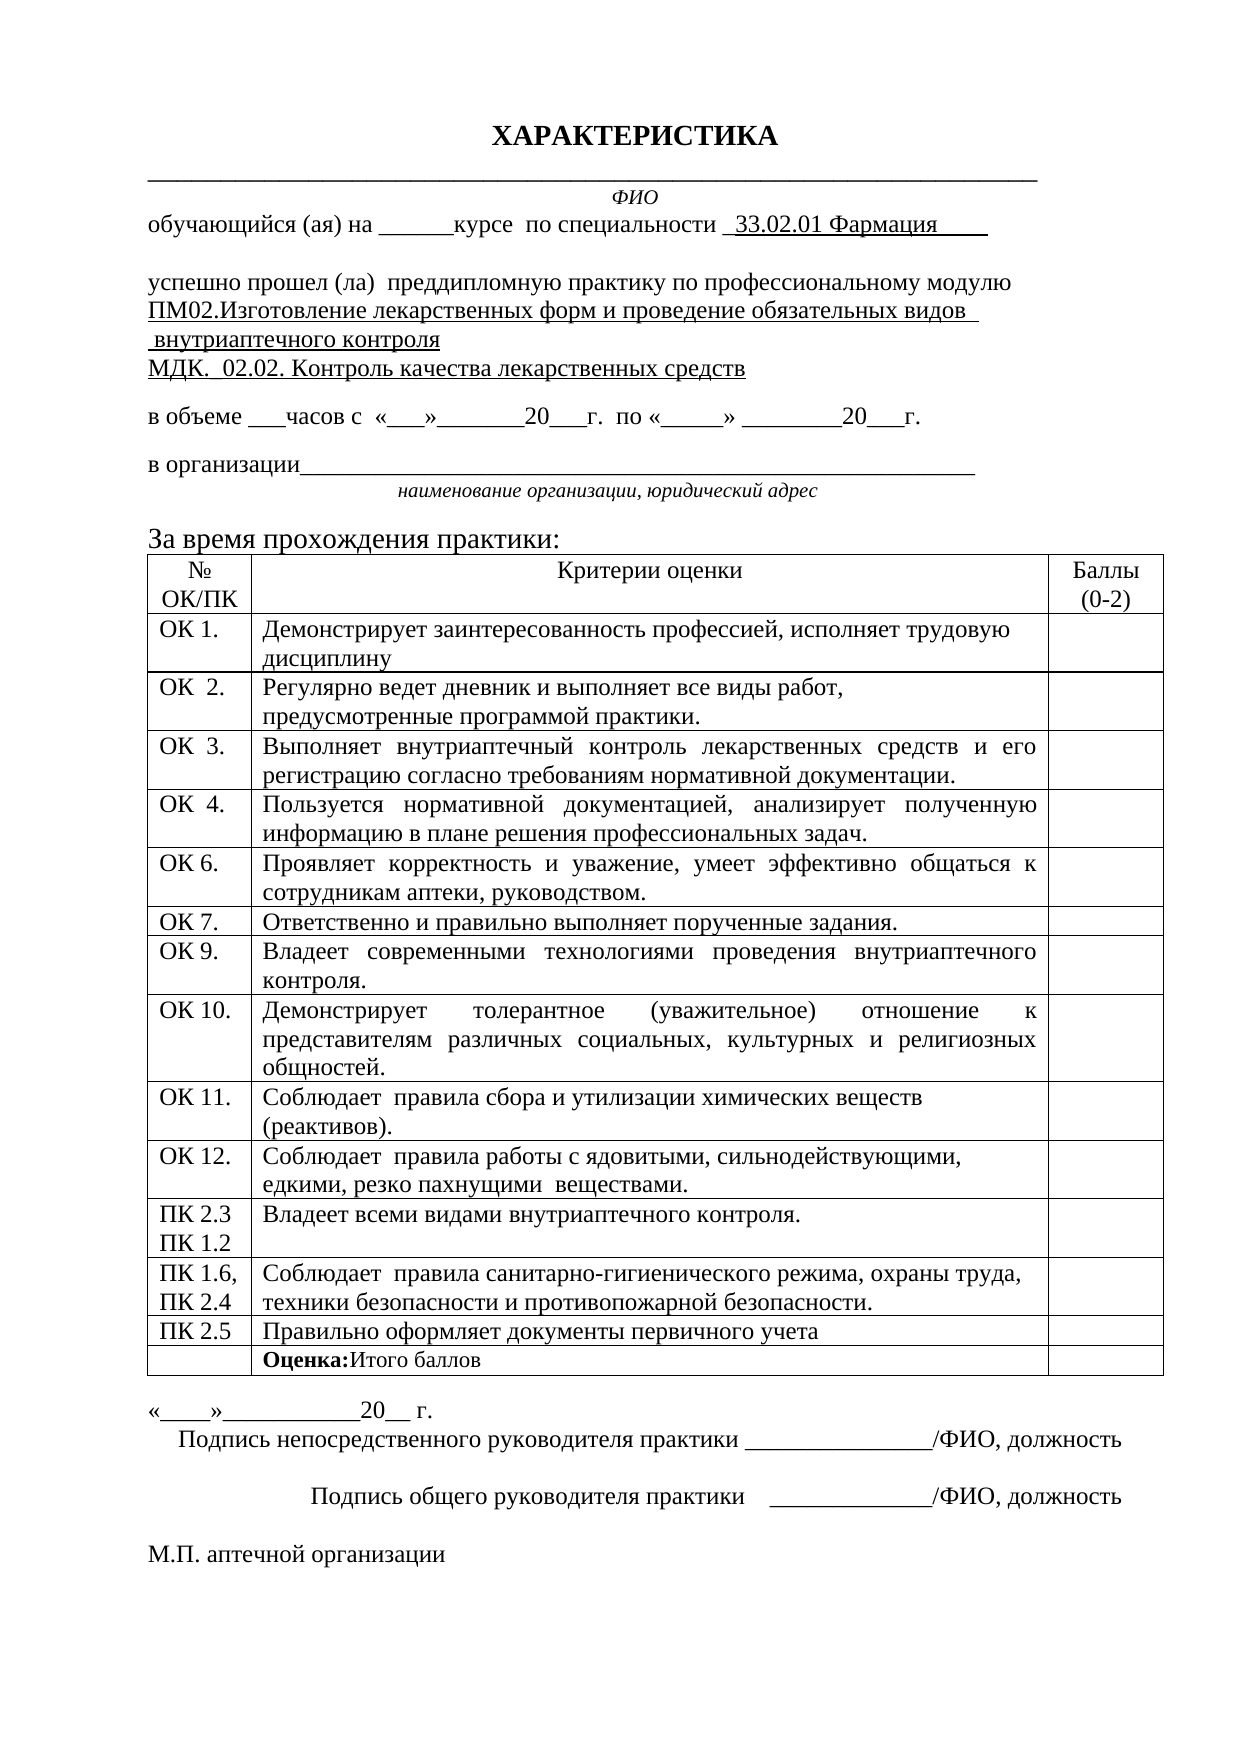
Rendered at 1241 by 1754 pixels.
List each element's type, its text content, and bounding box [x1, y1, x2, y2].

text внутриаптечного контроля [148, 324, 1122, 353]
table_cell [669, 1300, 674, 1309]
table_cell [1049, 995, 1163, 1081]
text «____»___________20__ г. [148, 1395, 1122, 1424]
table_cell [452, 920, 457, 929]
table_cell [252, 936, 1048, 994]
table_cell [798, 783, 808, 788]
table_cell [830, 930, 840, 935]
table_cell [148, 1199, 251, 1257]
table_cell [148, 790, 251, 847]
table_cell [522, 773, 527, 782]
subtitle ХАРАКТЕРИСТИКА [148, 118, 1122, 152]
text Подпись общего руководителя практики _____________/ФИО, должность [148, 1481, 1122, 1510]
text в объеме ___часов с «___»_______20___г. по «_____» ________20___г. [148, 401, 1122, 430]
text _____________________________________________________________ [148, 152, 1122, 185]
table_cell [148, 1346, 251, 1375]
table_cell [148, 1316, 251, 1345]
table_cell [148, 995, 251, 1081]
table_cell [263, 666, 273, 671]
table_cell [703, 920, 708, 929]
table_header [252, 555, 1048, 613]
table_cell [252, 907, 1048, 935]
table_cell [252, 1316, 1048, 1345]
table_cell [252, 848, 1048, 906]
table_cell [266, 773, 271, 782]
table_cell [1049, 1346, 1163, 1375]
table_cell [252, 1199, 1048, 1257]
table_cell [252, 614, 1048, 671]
text За время прохождения практики: [148, 521, 1122, 554]
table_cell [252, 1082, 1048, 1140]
text наименование организации, юридический адрес [148, 478, 1122, 502]
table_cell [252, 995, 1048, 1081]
text МДК._02.02. Контроль качества лекарственных средств [148, 353, 1122, 382]
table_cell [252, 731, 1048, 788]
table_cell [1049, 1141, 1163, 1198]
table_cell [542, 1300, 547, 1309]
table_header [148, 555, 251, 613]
text ФИО [148, 185, 1122, 209]
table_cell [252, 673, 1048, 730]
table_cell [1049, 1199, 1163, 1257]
text ПМ02.Изготовление лекарственных форм и проведение обязательных видов [148, 296, 1122, 324]
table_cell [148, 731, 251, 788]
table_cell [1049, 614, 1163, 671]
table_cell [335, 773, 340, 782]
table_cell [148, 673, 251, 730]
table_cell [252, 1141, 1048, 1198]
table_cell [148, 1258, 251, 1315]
text обучающийся (ая) на ______курсе по специальности _33.02.01 Фармация____ [148, 209, 1122, 238]
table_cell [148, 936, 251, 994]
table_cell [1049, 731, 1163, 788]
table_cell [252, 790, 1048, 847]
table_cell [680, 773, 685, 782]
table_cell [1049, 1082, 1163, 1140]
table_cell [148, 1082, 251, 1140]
text М.П. аптечной организации [148, 1539, 1122, 1568]
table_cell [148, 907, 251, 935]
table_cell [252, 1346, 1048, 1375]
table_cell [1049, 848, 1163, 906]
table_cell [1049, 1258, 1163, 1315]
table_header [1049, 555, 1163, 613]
text в организации______________________________________________________ [148, 449, 1122, 478]
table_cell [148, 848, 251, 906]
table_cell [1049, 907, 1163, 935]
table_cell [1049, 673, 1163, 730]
text Подпись непосредственного руководителя практики _______________/ФИО, должность [148, 1424, 1122, 1453]
text успешно прошел (ла) преддипломную практику по профессиональному модулю [148, 267, 1122, 296]
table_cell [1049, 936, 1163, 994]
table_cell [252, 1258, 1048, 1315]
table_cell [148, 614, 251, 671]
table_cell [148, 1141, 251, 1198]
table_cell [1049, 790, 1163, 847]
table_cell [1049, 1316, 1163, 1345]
